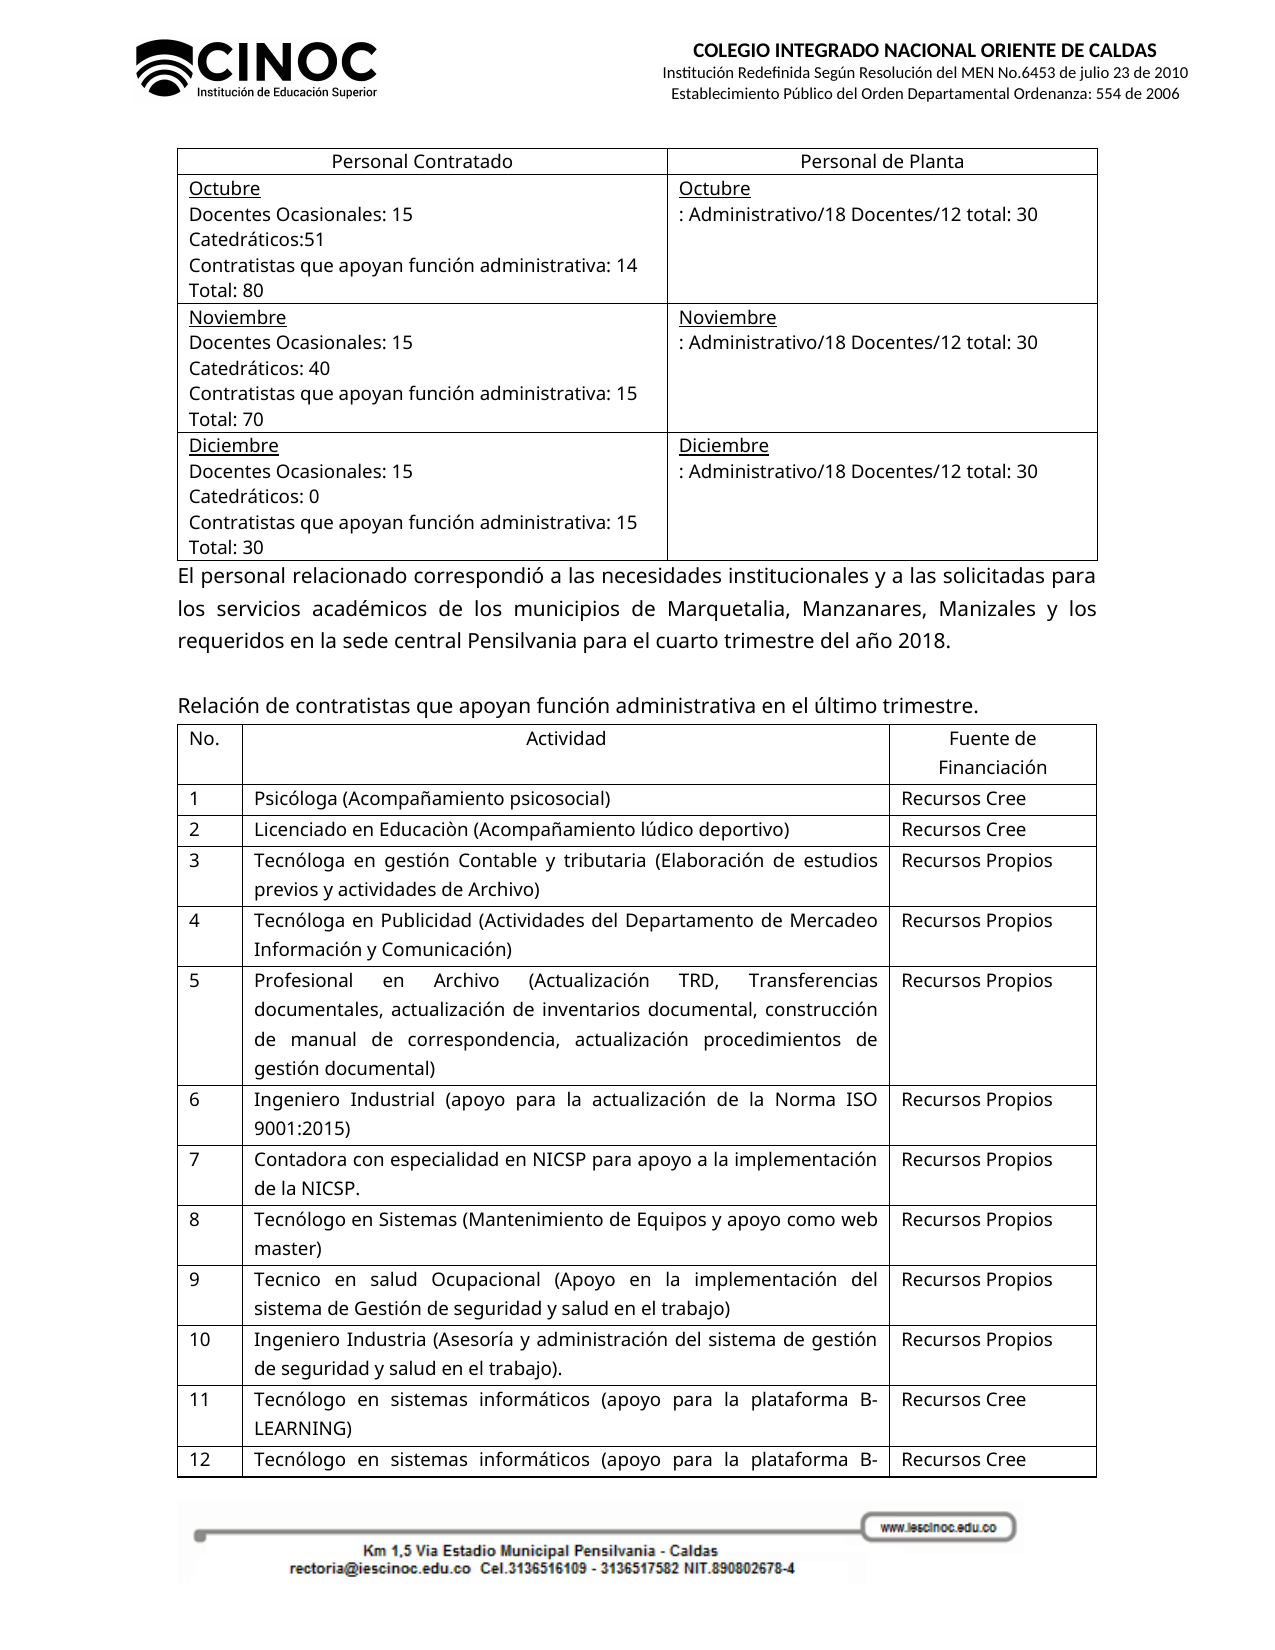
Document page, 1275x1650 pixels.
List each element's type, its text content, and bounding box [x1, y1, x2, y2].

table_cell 4 [178, 907, 242, 966]
table_cell Recursos Propios [890, 1326, 1096, 1385]
table_cell Psicóloga (Acompañamiento psicosocial) [243, 785, 889, 815]
text Relación de contratistas que apoyan función administrativa en el último trimestre. [177, 692, 1098, 720]
table_cell 5 [178, 967, 242, 1085]
table_cell Diciembre Docentes Ocasionales: 15 Catedráticos: 0 Contratistas que apoyan función administrativa: 15 Total: 30 [178, 433, 667, 560]
table_cell Octubre Docentes Ocasionales: 15 Catedráticos:51 Contratistas que apoyan función administrativa: 14 Total: 80 [178, 175, 667, 303]
table_cell Octubre : Administrativo/18 Docentes/12 total: 30 [668, 175, 1097, 303]
table_cell Recursos Cree [890, 816, 1096, 846]
table_cell Tecnólogo en sistemas informáticos (apoyo para la plataforma B-LEARNING) [243, 1447, 889, 1476]
table_cell 1 [178, 785, 242, 815]
table_cell Tecnólogo en sistemas informáticos (apoyo para la plataforma B-LEARNING) [243, 1386, 889, 1446]
table_cell 6 [178, 1086, 242, 1145]
table_header Fuente de Financiación [890, 725, 1096, 784]
table_cell Tecnóloga en Publicidad (Actividades del Departamento de Mercadeo Información y Comunicación) [243, 907, 889, 966]
table_cell Tecnico en salud Ocupacional (Apoyo en la implementación del sistema de Gestión de seguridad y salud en el trabajo) [243, 1266, 889, 1325]
table_header Personal Contratado [178, 149, 667, 174]
table_cell Contadora con especialidad en NICSP para apoyo a la implementación de la NICSP. [243, 1146, 889, 1205]
table_cell Recursos Propios [890, 967, 1096, 1085]
table_cell Diciembre : Administrativo/18 Docentes/12 total: 30 [668, 433, 1097, 560]
table_cell 12 [178, 1447, 242, 1476]
table_cell 9 [178, 1266, 242, 1325]
table_cell Recursos Propios [890, 847, 1096, 906]
table_cell Recursos Propios [890, 1086, 1096, 1145]
table_cell 3 [178, 847, 242, 906]
table_cell Recursos Propios [890, 907, 1096, 966]
table_header No. [178, 725, 242, 784]
text El personal relacionado correspondió a las necesidades institucionales y a las solicitadas para los servicios académicos de los municipios de Marquetalia, Manzanares, Manizales y los requeridos en la sede central Pensilvania para el cuarto trimestre del año 2018. [177, 561, 1098, 655]
table_cell Ingeniero Industria (Asesoría y administración del sistema de gestión de seguridad y salud en el trabajo). [243, 1326, 889, 1385]
table_cell Recursos Cree [890, 785, 1096, 815]
table_cell 7 [178, 1146, 242, 1205]
table_cell Recursos Propios [890, 1206, 1096, 1265]
table_cell 8 [178, 1206, 242, 1265]
table_cell Ingeniero Industrial (apoyo para la actualización de la Norma ISO 9001:2015) [243, 1086, 889, 1145]
table_cell Recursos Propios [890, 1266, 1096, 1325]
table_cell 11 [178, 1386, 242, 1446]
table_header Actividad [243, 725, 889, 784]
table_cell Tecnóloga en gestión Contable y tributaria (Elaboración de estudios previos y actividades de Archivo) [243, 847, 889, 906]
table_cell Profesional en Archivo (Actualización TRD, Transferencias documentales, actualización de inventarios documental, construcción de manual de correspondencia, actualización procedimientos de gestión documental) [243, 967, 889, 1085]
table_cell 2 [178, 816, 242, 846]
table_cell Tecnólogo en Sistemas (Mantenimiento de Equipos y apoyo como web master) [243, 1206, 889, 1265]
table_cell Licenciado en Educaciòn (Acompañamiento lúdico deportivo) [243, 816, 889, 846]
table_cell Recursos Cree [890, 1447, 1096, 1476]
table_cell Recursos Propios [890, 1146, 1096, 1205]
table_cell Noviembre Docentes Ocasionales: 15 Catedráticos: 40 Contratistas que apoyan función administrativa: 15 Total: 70 [178, 304, 667, 432]
table_cell Recursos Cree [890, 1386, 1096, 1446]
picture [177, 1500, 1024, 1585]
table_cell Noviembre : Administrativo/18 Docentes/12 total: 30 [668, 304, 1097, 432]
table_cell 10 [178, 1326, 242, 1385]
table_header Personal de Planta [668, 149, 1097, 174]
